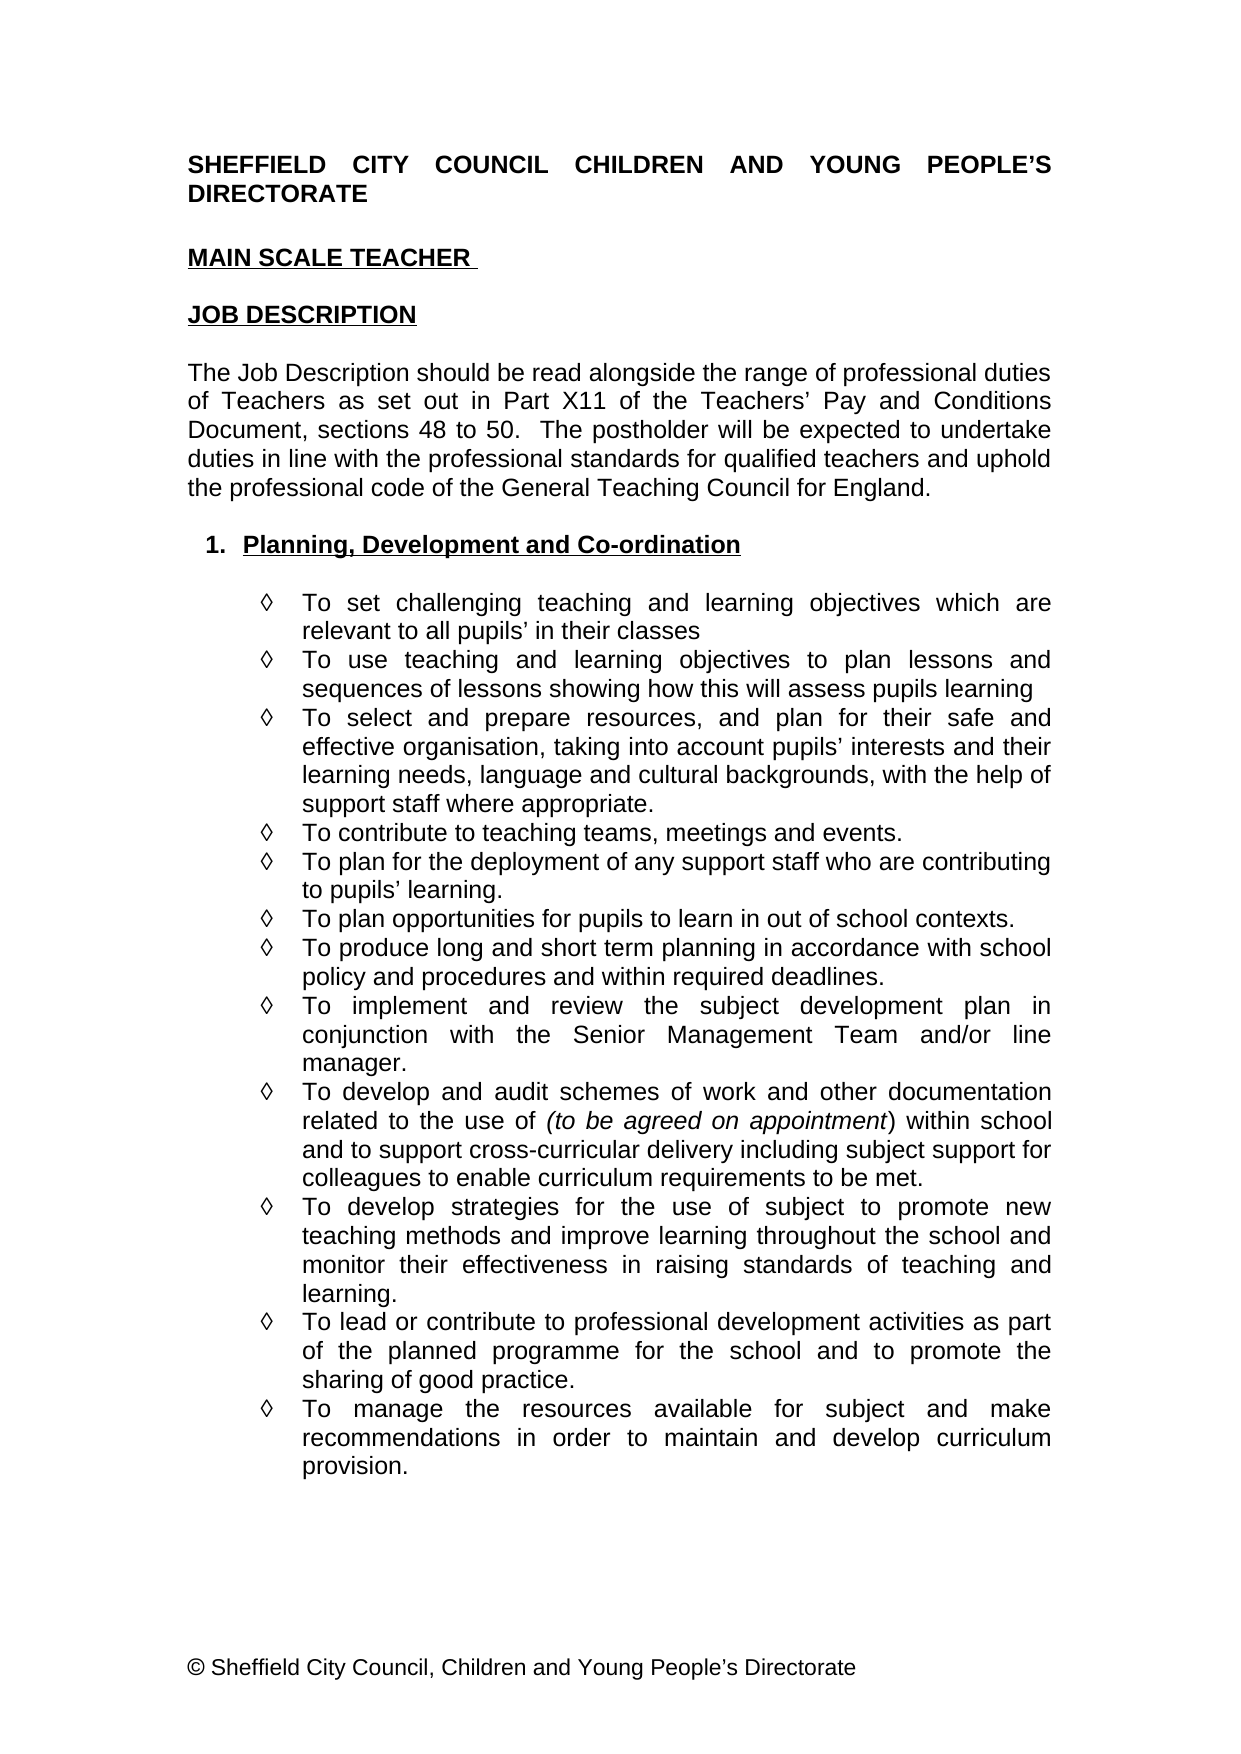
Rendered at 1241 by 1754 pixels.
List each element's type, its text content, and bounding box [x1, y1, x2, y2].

list To manage the resources available for subject and make recommendations in order to maintain and develop curriculum provision. [260, 1394, 1053, 1480]
list To select and prepare resources, and plan for their safe and effective organisation, taking into account pupils’ interests and their learning needs, language and cultural backgrounds, with the help of support staff where appropriate. [260, 703, 1053, 818]
list Planning, Development and Co-ordination [205, 530, 1053, 559]
list To contribute to teaching teams, meetings and events. [260, 818, 1053, 847]
list To produce long and short term planning in accordance with school policy and procedures and within required deadlines. [260, 933, 1053, 991]
list To lead or contribute to professional development activities as part of the planned programme for the school and to promote the sharing of good practice. [260, 1307, 1053, 1394]
list To plan for the deployment of any support staff who are contributing to pupils’ learning. [260, 847, 1053, 904]
text The Job Description should be read alongside the range of professional duties of Teachers as set out in Part X11 of the Teachers’ Pay and Conditions Document, sections 48 to 50. The postholder will be expected to undertake duties in line with the professional standards for qualified teachers and uphold the professional code of the General Teaching Council for . [187, 357, 1053, 501]
list To implement and review the subject development plan in conjunction with the Senior Management Team and/or line manager. [260, 991, 1053, 1077]
list To set challenging teaching and learning objectives which are relevant to all pupils’ in their classes [260, 587, 1053, 645]
text JOB DESCRIPTION [187, 300, 1053, 329]
list To develop and audit schemes of work and other documentation related to the use of (to be agreed on appointment) within school and to support cross-curricular delivery including subject support for colleagues to enable curriculum requirements to be met. [260, 1077, 1053, 1192]
text MAIN SCALE TEACHER [187, 242, 1053, 271]
list To use teaching and learning objectives to plan lessons and sequences of lessons showing how this will assess pupils learning [260, 645, 1053, 703]
list To plan opportunities for pupils to learn in out of school contexts. [260, 904, 1053, 933]
subtitle COUNCIL CHILDREN AND YOUNG PEOPLE’S DIRECTORATE [187, 150, 1053, 207]
list To develop strategies for the use of subject to promote new teaching methods and improve learning throughout the school and monitor their effectiveness in raising standards of teaching and learning. [260, 1192, 1053, 1307]
